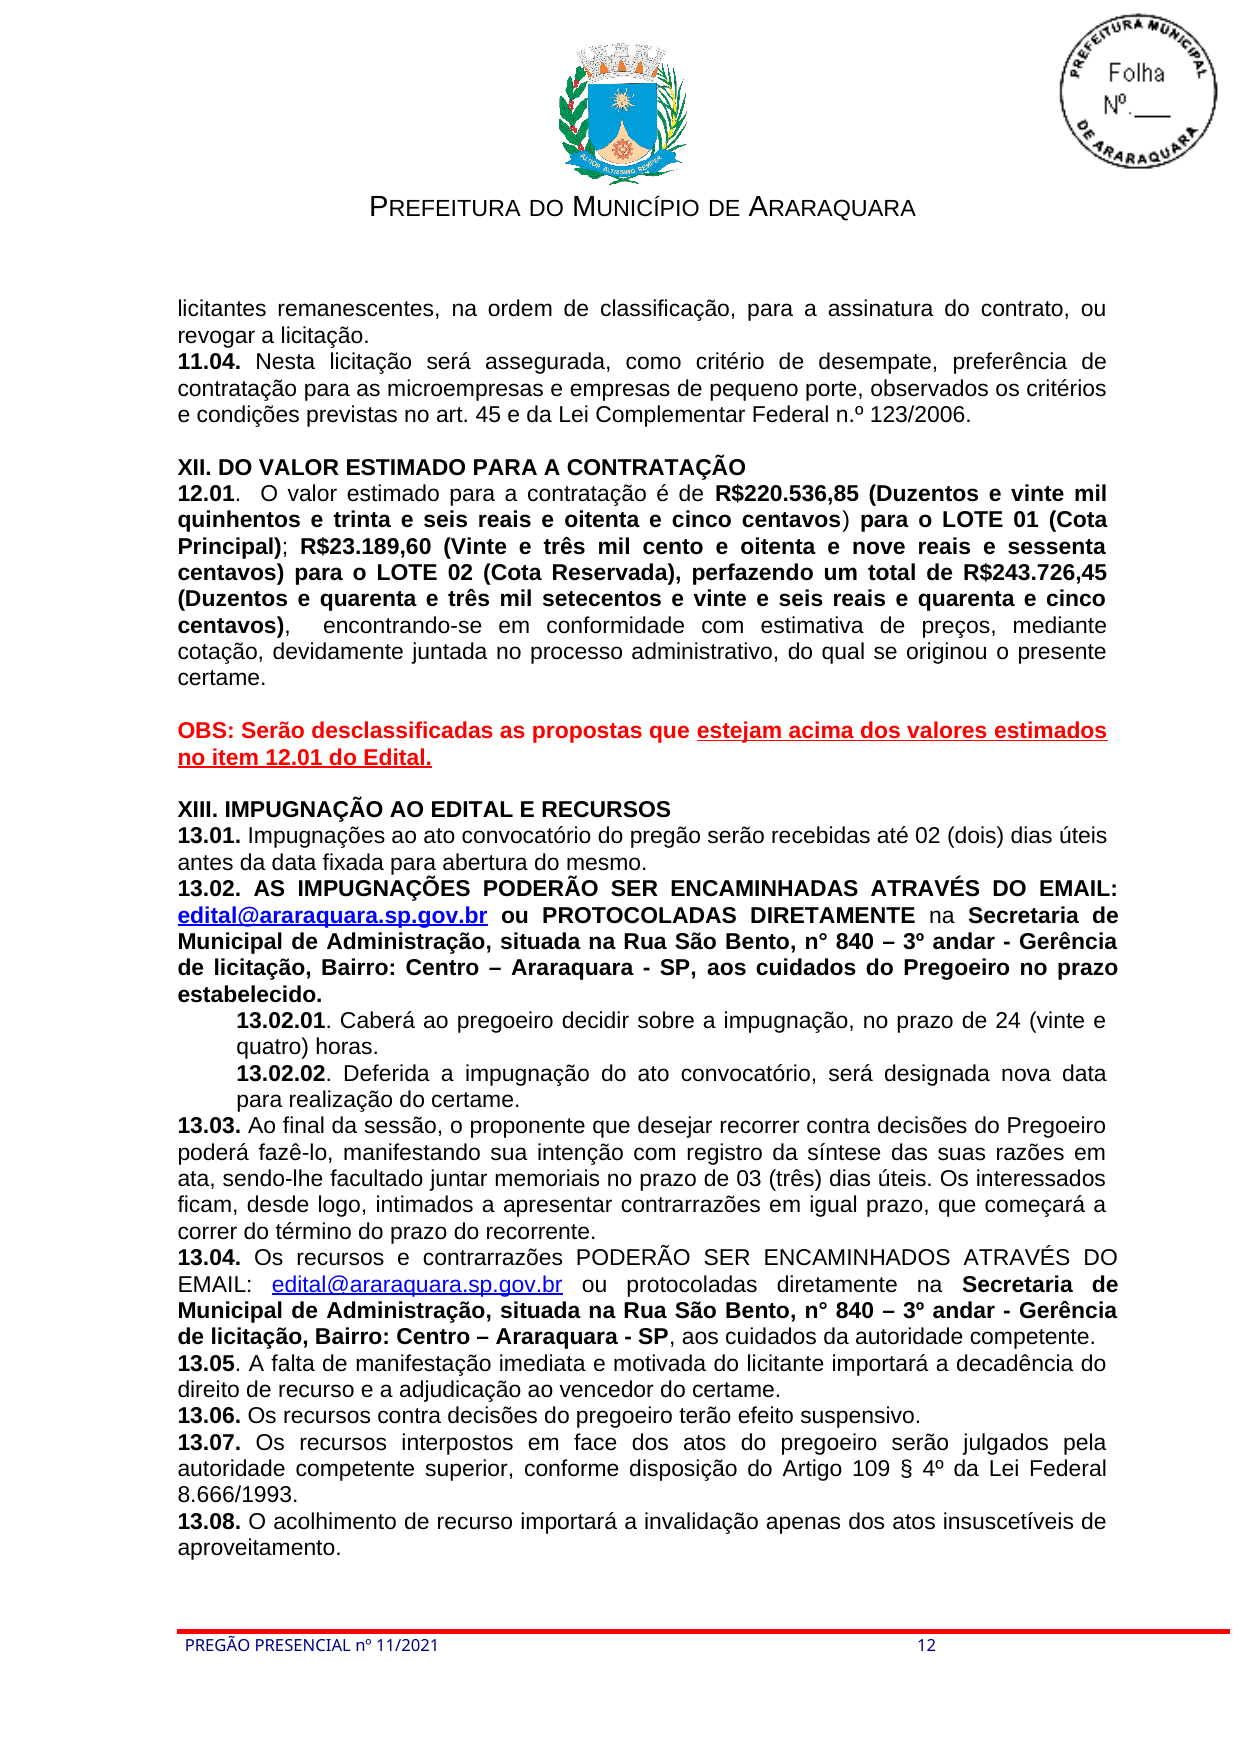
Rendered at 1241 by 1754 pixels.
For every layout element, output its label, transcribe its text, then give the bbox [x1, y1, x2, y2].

text 11.04. Nesta licitação será assegurada, como critério de desempate, preferência de contratação para as microempresas e empresas de pequeno porte, observados os critérios e condições previstas no art. 45 e da Lei Complementar Federal n.º 123/2006. [177, 348, 1107, 427]
text 12.01. O valor estimado para a contratação é de R$220.536,85 (Duzentos e vinte mil quinhentos e trinta e seis reais e oitenta e cinco centavos) para o LOTE 01 (Cota Principal); R$23.189,60 (Vinte e três mil cento e oitenta e nove reais e sessenta centavos) para o LOTE 02 (Cota Reservada), perfazendo um total de R$243.726,45 (Duzentos e quarenta e três mil setecentos e vinte e seis reais e quarenta e cinco centavos), encontrando-se em conformidade com estimativa de preços, mediante cotação, devidamente juntada no processo administrativo, do qual se originou o presente certame. [177, 480, 1107, 691]
text 13.02.02. Deferida a impugnação do ato convocatório, será designada nova data para realização do certame. [236, 1060, 1107, 1112]
picture [546, 29, 695, 190]
text OBS: Serão desclassificadas as propostas que estejam acima dos valores estimados no item 12.01 do Edital. [177, 717, 1107, 770]
text XIII. IMPUGNAÇÃO AO EDITAL E RECURSOS [177, 796, 1107, 822]
text 13.05. A falta de manifestação imediata e motivada do licitante importará a decadência do direito de recurso e a adjudicação ao vencedor do certame. [177, 1349, 1107, 1402]
text 13.04. Os recursos e contrarrazões PODERÃO SER ENCAMINHADOS ATRAVÉS DO EMAIL: edital@araraquara.sp.gov.br ou protocoladas diretamente na Secretaria de Municipal de Administração, situada na Rua São Bento, n° 840 – 3º andar - Gerência de licitação, Bairro: Centro – Araraquara - SP, aos cuidados da autoridade competente. [177, 1244, 1119, 1349]
text 13.02. AS IMPUGNAÇÕES PODERÃO SER ENCAMINHADAS ATRAVÉS DO EMAIL: edital@araraquara.sp.gov.br ou PROTOCOLADAS DIRETAMENTE na Secretaria de Municipal de Administração, situada na Rua São Bento, n° 840 – 3º andar - Gerência de licitação, Bairro: Centro – Araraquara - SP, aos cuidados do Pregoeiro no prazo estabelecido. [177, 875, 1119, 1007]
text XII. DO VALOR ESTIMADO PARA A CONTRATAÇÃO [177, 453, 1107, 480]
text 13.07. Os recursos interpostos em face dos atos do pregoeiro serão julgados pela autoridade competente superior, conforme disposição do Artigo 109 § 4º da Lei Federal 8.666/1993. [177, 1429, 1107, 1508]
text 13.06. Os recursos contra decisões do pregoeiro terão efeito suspensivo. [177, 1402, 1107, 1429]
picture [1057, 7, 1228, 174]
text 13.03. Ao final da sessão, o proponente que desejar recorrer contra decisões do Pregoeiro poderá fazê-lo, manifestando sua intenção com registro da síntese das suas razões em ata, sendo-lhe facultado juntar memoriais no prazo de 03 (três) dias úteis. Os interessados ficam, desde logo, intimados a apresentar contrarrazões em igual prazo, que começará a correr do término do prazo do recorrente. [177, 1112, 1107, 1244]
text 13.08. O acolhimento de recurso importará a invalidação apenas dos atos insuscetíveis de aproveitamento. [177, 1508, 1107, 1560]
text 13.02.01. Caberá ao pregoeiro decidir sobre a impugnação, no prazo de 24 (vinte e quatro) horas. [236, 1007, 1107, 1060]
text 13.01. Impugnações ao ato convocatório do pregão serão recebidas até 02 (dois) dias úteis antes da data fixada para abertura do mesmo. [177, 822, 1107, 875]
